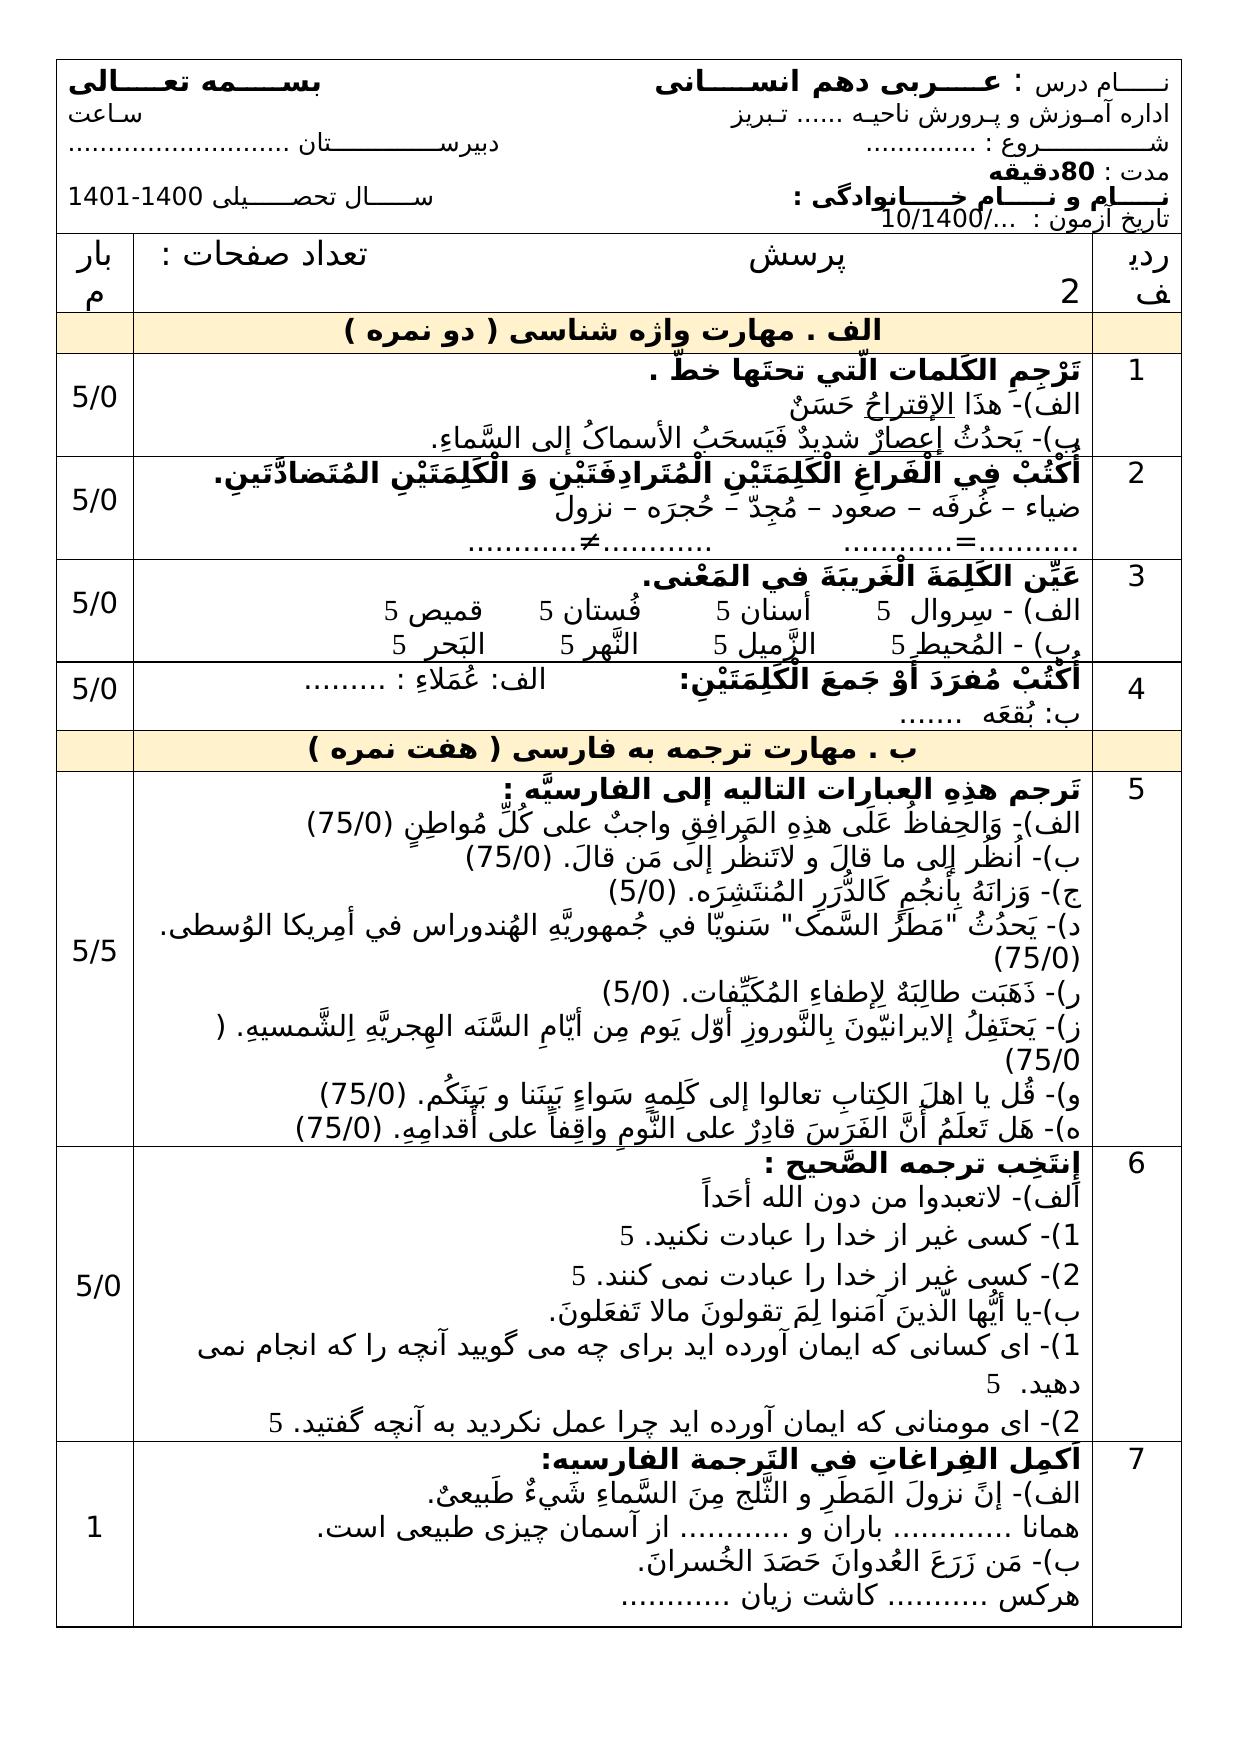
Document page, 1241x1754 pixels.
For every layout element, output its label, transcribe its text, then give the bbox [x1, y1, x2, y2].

table_cell 6 [1093, 1147, 1181, 1441]
table_cell پرسش تعداد صفحات : 2 [134, 234, 1092, 312]
table_cell أُکْتُبْ مُفرَدَ أَوْ جَمعَ الْکَلِمَتَیْنِ: الف: عُمَلاءِ : ......... ب: بُقعَه ....... [134, 663, 1092, 730]
table_cell 2 [1093, 457, 1181, 558]
table_cell [57, 731, 133, 771]
table_cell 3 [1093, 560, 1181, 661]
table_cell 5/0 [57, 1147, 133, 1441]
table_cell أُکْتُبْ فِي الْفَراغِ الْکَلِمَتَیْنِ الْمُتَرادِفَتَیْنِ وَ الْکَلِمَتَیْنِ المُتَضادَّتَینِ. ضیاء – غُرفَه – صعود – مُجِدّ – حُجرَه – نزول ...........=............ ............≠............ [134, 457, 1092, 558]
table_cell 5/0 [57, 457, 133, 558]
table_cell 5/0 [57, 663, 133, 730]
table_cell الف . مهارت واژه شناسی ( دو نمره ) [134, 313, 1092, 353]
table_cell بارم [57, 234, 133, 312]
table_cell 5 [1093, 772, 1181, 1146]
table_cell 7 [1093, 1442, 1181, 1626]
table_cell عَیِّن الکَلِمَةَ الْغَریبَةَ في المَعْنی. الف) - سِروال  أسنان  فُستان  قمیص  ب) - المُحیط  الزَّمیل  النَّهر  البَحر  [134, 560, 1092, 661]
table_cell تَرجم هذِهِ العبارات التالیه إلی الفارسیَّه : الف)- وَالحِفاظُ عَلَی هذِهِ المَرافِقِ واجبٌ علی کُلِّ مُواطِنٍ (75/0) ب)- اُنظُر إلی ما قالَ و لاتَنظُر إلی مَن قالَ. (75/0) ج)- وَزانَهُ بِأَنجُمٍ کَالدُّرَرِ المُنتَشِرَه. (5/0) د)- یَحدُثُ "مَطَرُ السَّمک" سَنویّا في جُمهوریَّهِ الهُندوراس في أمِریکا الوُسطی. (75/0) ر)- ذَهَبَت طالِبَهٌ لِإطفاءِ المُکَیِّفات. (5/0) ز)- یَحتَفِلُ إلایرانیّونَ بِالنَّوروزِ أوّل یَوم مِن أیّامِ السَّنَه الهِجریَّهِ اِلشَّمسیهِ. (75/0) و)- قُل یا اهلَ الکِتابِ تعالوا إلی کَلِمهٍ سَواءٍ بَینَنا و بَینَکُم. (75/0) ه)- هَل تَعلَمُ أَنَّ الفَرَسَ قادِرٌ علی النَّومِ واقِفاً علی أَقدامِهِ. (75/0) [134, 772, 1092, 1146]
table_cell ردیف [1093, 234, 1181, 312]
table_cell 5/0 [57, 354, 133, 456]
table_cell [57, 313, 133, 353]
table_header نام درس : عربی دهم انسانی بسمه تعالی اداره آموزش و پرورش ناحیه ...... تبریز ساعت شروع : .............. دبیرستان ............................ مدت : 80دقیقه نام و نام خانوادگی : سال تحصیلی 1400-1401 تاریخ آزمون : .../10/1400 [57, 60, 1181, 233]
table_cell 1 [1093, 354, 1181, 456]
table_cell 5/0 [57, 560, 133, 661]
table_cell تَرْجِمِ الکَلمات الّتي تحتَها خطّ . الف)- هذَا الإقتراحُ حَسَنٌ ب)- یَحدُثُ إعصارٌ شدیدٌ فَیَسحَبُ الأسماکُ إلی السَّماءِ. [134, 354, 1092, 456]
table_cell [1093, 731, 1181, 771]
table_cell إِنتَخِب ترجمه الصَّحیح : الف)- لاتعبدوا من دون الله أحَداً 1)- کسی غیر از خدا را عبادت نکنید.  2)- کسی غیر از خدا را عبادت نمی کنند.  ب)-یا أیُّها الّذینَ آمَنوا لِمَ تقولونَ مالا تَفعَلونَ. 1)- ای کسانی که ایمان آورده اید برای چه می گویید آنچه را که انجام نمی دهید.  2)- ای مومنانی که ایمان آورده اید چرا عمل نکردید به آنچه گفتید.  [134, 1147, 1092, 1441]
table_cell 4 [1093, 663, 1181, 730]
table_cell اَکمِل الفِراغاتِ في التَرجمة الفارسیه: الف)- إنً نزولَ المَطَرِ و الثَّلج مِنَ السَّماءِ شَيءٌ طَبیعیٌ. همانا ............. باران و ............ از آسمان چیزی طبیعی است. ب)- مَن زَرَعَ العُدوانَ حَصَدَ الخُسرانَ. هرکس ........... کاشت زیان ............ [134, 1442, 1092, 1626]
table_cell 5/5 [57, 772, 133, 1146]
table_cell [1093, 313, 1181, 353]
table_cell 1 [57, 1442, 133, 1626]
table_cell ب . مهارت ترجمه به فارسی ( هفت نمره ) [134, 731, 1092, 771]
